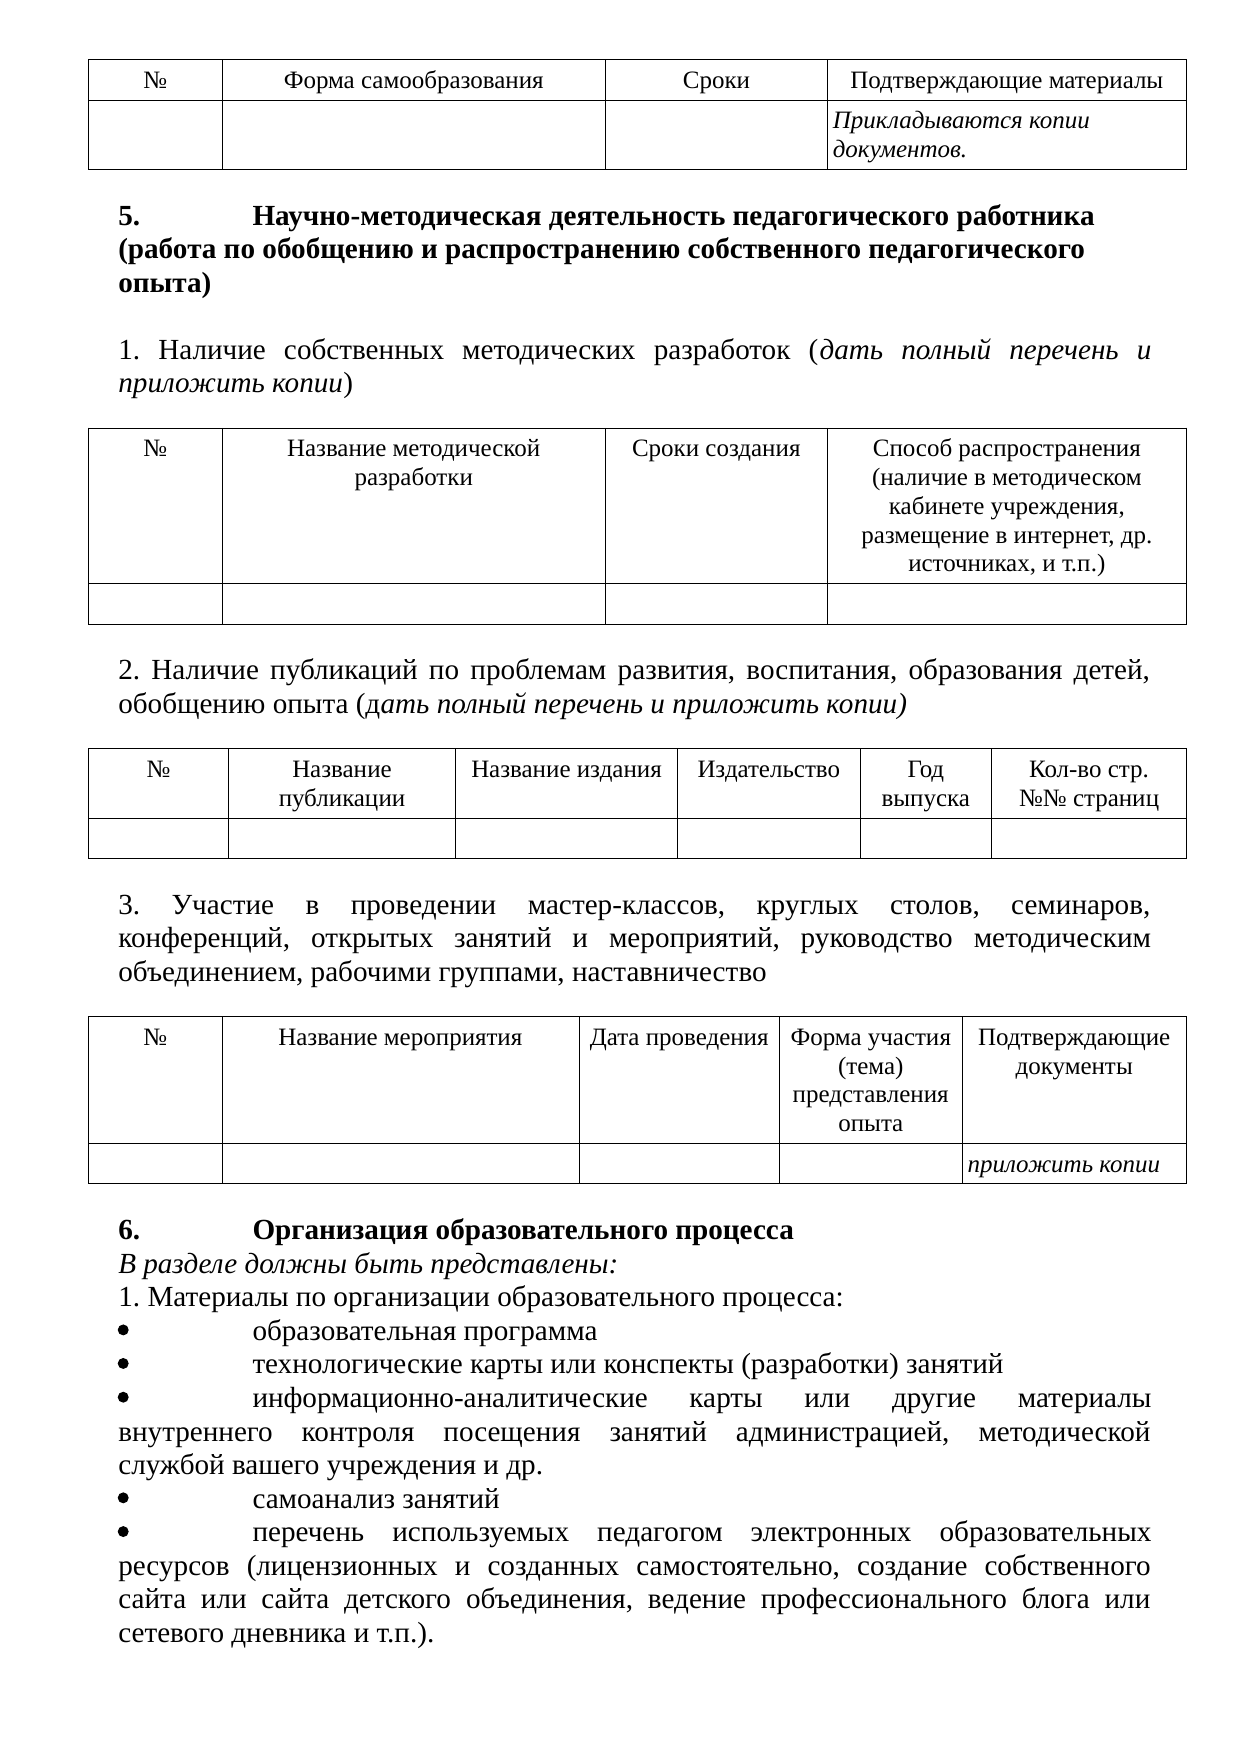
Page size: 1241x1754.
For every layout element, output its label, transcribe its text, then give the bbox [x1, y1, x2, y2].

list перечень используемых педагогом электронных образовательных ресурсов (лицензионных и созданных самостоятельно, создание собственного сайта или сайта детского объединения, ведение профессионального блога или сетевого дневника и т.п.). [118, 1514, 1152, 1649]
text 3. Участие в проведении мастер-классов, круглых столов, семинаров, конференций, открытых занятий и мероприятий, руководство методическим объединением, рабочими группами, наставничество [118, 887, 1152, 987]
table_header № [89, 749, 228, 817]
table_cell приложить копии [963, 1144, 1186, 1183]
table_header Подтверждающие документы [963, 1017, 1186, 1143]
table_header № [89, 1017, 222, 1143]
table_cell [89, 819, 228, 858]
table_header Способ распространения (наличие в методическом кабинете учреждения, размещение в интернет, др. источниках, и т.п.) [828, 429, 1186, 583]
table_cell [223, 1144, 579, 1183]
table_header № [89, 60, 222, 99]
list Научно-методическая деятельность педагогического работника (работа по обобщению и распространению собственного педагогического опыта) [118, 198, 1152, 298]
table_header Название мероприятия [223, 1017, 579, 1143]
table_cell [89, 584, 222, 623]
table_header Подтверждающие материалы [828, 60, 1186, 99]
table_header № [89, 429, 222, 583]
table_header Сроки создания [606, 429, 827, 583]
table_cell [223, 584, 605, 623]
text 2. Наличие публикаций по проблемам развития, воспитания, образования детей, обобщению опыта (дать полный перечень и приложить копии) [118, 652, 1152, 719]
text В разделе должны быть представлены: [118, 1246, 1152, 1279]
list информационно-аналитические карты или другие материалы внутреннего контроля посещения занятий администрацией, методической службой вашего учреждения и др. [118, 1380, 1152, 1481]
table_cell [861, 819, 991, 858]
table_cell [456, 819, 677, 858]
table_header Название публикации [229, 749, 455, 817]
table_cell [606, 101, 827, 169]
table_cell [678, 819, 860, 858]
table_header Кол-во стр. №№ страниц [992, 749, 1186, 817]
table_header Название методической разработки [223, 429, 605, 583]
table_header Форма самообразования [223, 60, 605, 99]
table_cell [580, 1144, 779, 1183]
table_header Год выпуска [861, 749, 991, 817]
table_cell [223, 101, 605, 169]
text 1. Наличие собственных методических разработок (дать полный перечень и приложить копии) [118, 332, 1152, 399]
table_header Название издания [456, 749, 677, 817]
table_header Издательство [678, 749, 860, 817]
table_cell [992, 819, 1186, 858]
list самоанализ занятий [118, 1481, 1152, 1514]
table_header Форма участия (тема) представления опыта [780, 1017, 962, 1143]
list технологические карты или конспекты (разработки) занятий [118, 1346, 1152, 1380]
table_cell Прикладываются копии документов. [828, 101, 1186, 169]
table_cell [229, 819, 455, 858]
table_header Дата проведения [580, 1017, 779, 1143]
table_cell [606, 584, 827, 623]
table_cell [780, 1144, 962, 1183]
table_header Сроки [606, 60, 827, 99]
table_cell [89, 1144, 222, 1183]
table_cell [89, 101, 222, 169]
text 1. Материалы по организации образовательного процесса: [118, 1279, 1152, 1313]
table_cell [828, 584, 1186, 623]
list Организация образовательного процесса [118, 1212, 1152, 1246]
list образовательная программа [118, 1313, 1152, 1346]
